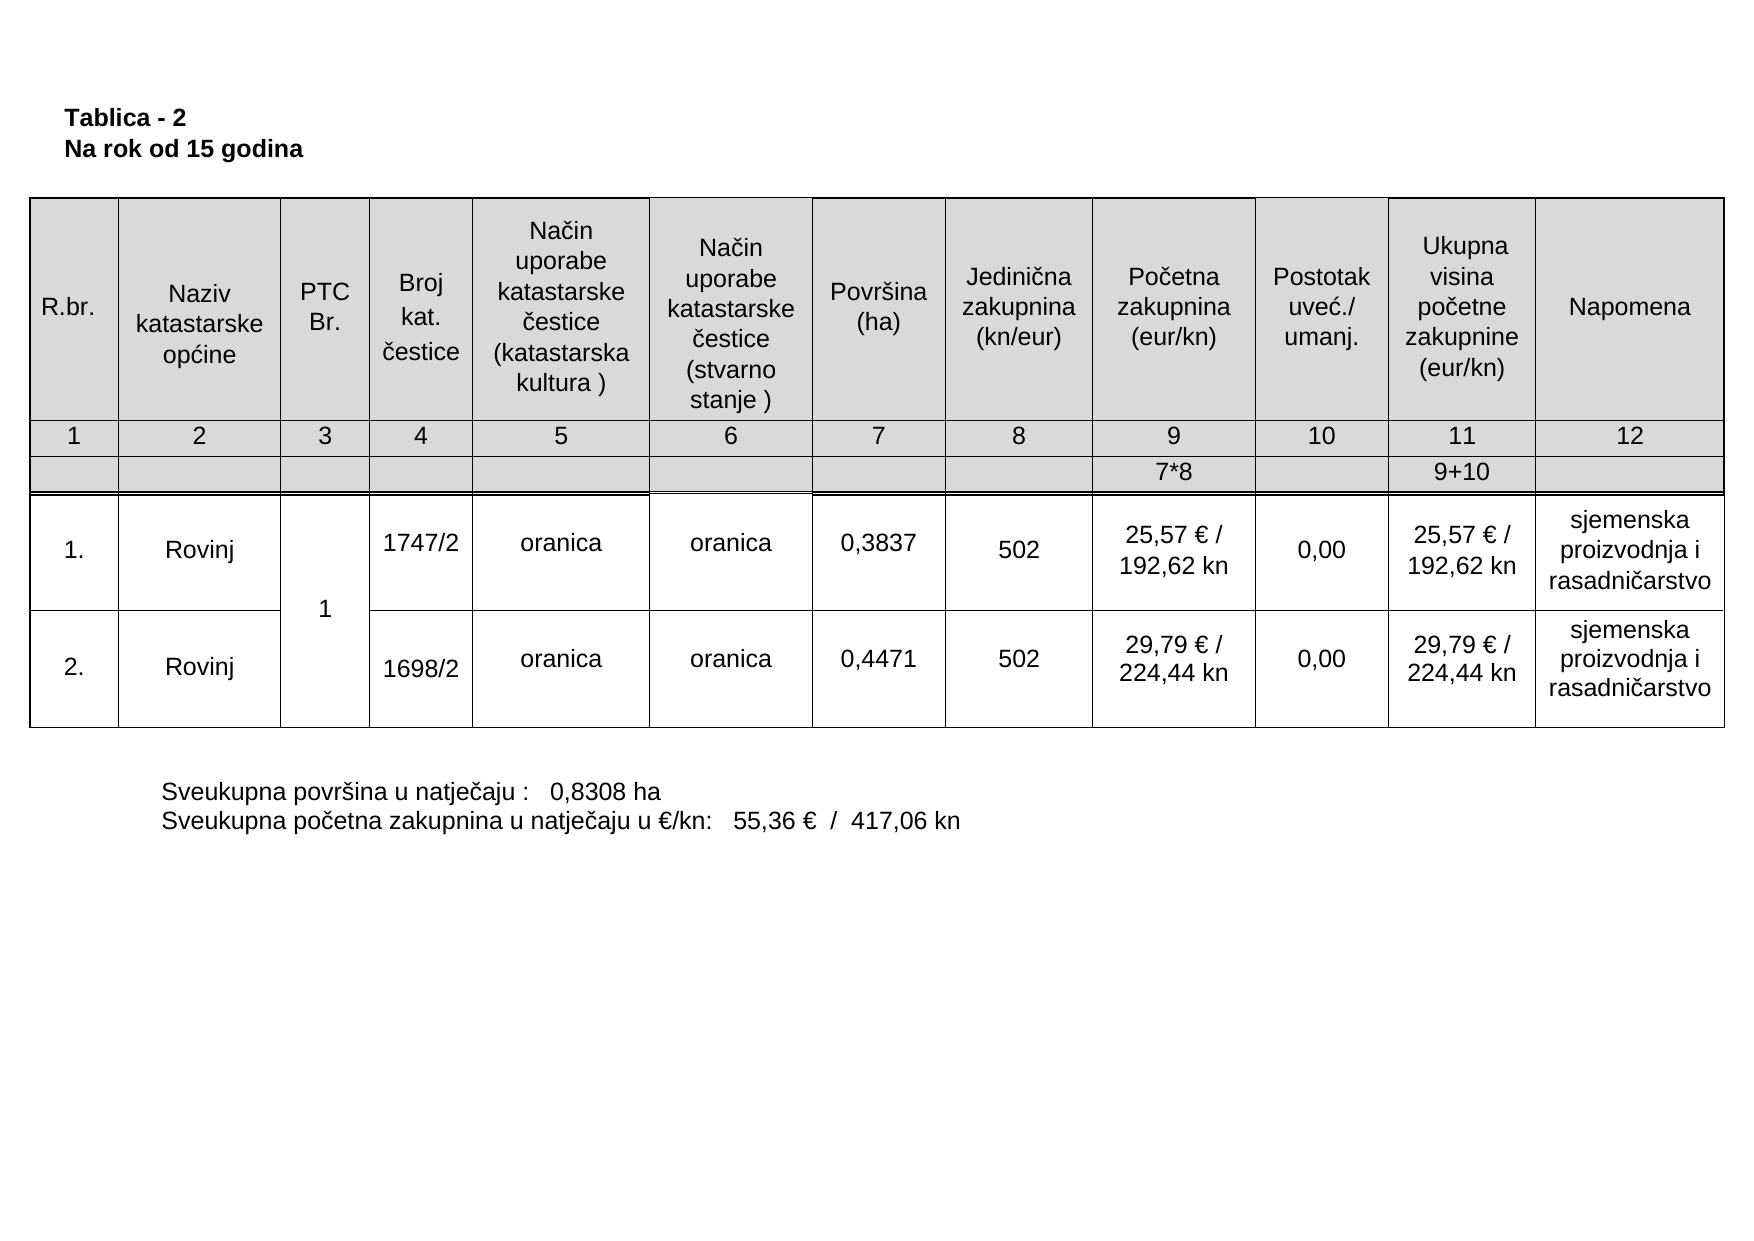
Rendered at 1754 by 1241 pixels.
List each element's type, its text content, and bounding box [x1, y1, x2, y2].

table_cell 11 [1389, 421, 1535, 456]
table_header Način uporabe katastarske čestice (katastarska kultura ) [473, 199, 649, 420]
table_cell 10 [1256, 421, 1388, 456]
table_cell [650, 457, 812, 491]
table_cell 5 [473, 421, 649, 456]
table_cell 0,00 [1256, 496, 1388, 610]
table_cell 1 [281, 496, 369, 727]
table_cell [813, 457, 945, 491]
table_cell 1698/2 [370, 611, 472, 727]
table_cell [473, 457, 649, 491]
table_cell 502 [946, 611, 1092, 727]
table_cell 9+10 [1389, 457, 1535, 491]
table_cell Rovinj [119, 611, 280, 727]
table_cell 3 [281, 421, 369, 456]
table_cell 25,57 € / 192,62 kn [1093, 496, 1255, 610]
table_cell 29,79 € / 224,44 kn [1093, 611, 1255, 727]
table_cell 1. [31, 496, 118, 610]
table_cell 2 [119, 421, 280, 456]
table_cell oranica [473, 611, 649, 727]
table_cell oranica [650, 611, 812, 727]
table_cell 6 [650, 421, 812, 456]
table_header R.br. [31, 199, 118, 420]
text Sveukupna početna zakupnina u natječaju u €/kn: 55,36 € / 417,06 kn [29, 806, 1713, 835]
table_header Naziv katastarske općine [119, 199, 280, 420]
table_cell [281, 457, 369, 491]
table_header Način uporabe katastarske čestice (stvarno stanje ) [650, 198, 812, 420]
table_cell 0,00 [1256, 611, 1388, 727]
table_header Postotak uveć./ umanj. [1256, 198, 1388, 420]
table_cell 0,3837 [813, 496, 945, 610]
table_cell 4 [370, 421, 472, 456]
table_cell [119, 457, 280, 491]
table_header PTC Br. [281, 199, 369, 420]
table_header Broj kat. čestice [370, 199, 472, 420]
table_cell [1536, 457, 1723, 491]
table_cell [370, 457, 472, 491]
table_header Početna zakupnina (eur/kn) [1093, 199, 1255, 420]
text Sveukupna površina u natječaju : 0,8308 ha [29, 777, 1713, 806]
table_cell oranica [650, 494, 812, 610]
table_cell 12 [1536, 421, 1723, 456]
table_cell [946, 457, 1092, 491]
table_cell 502 [946, 496, 1092, 610]
table_cell Rovinj [119, 496, 280, 610]
table_cell 0,4471 [813, 611, 945, 727]
table_header Napomena [1536, 199, 1723, 420]
table_cell sjemenska proizvodnja i rasadničarstvo [1536, 496, 1724, 610]
table_cell 7*8 [1093, 457, 1255, 491]
table_cell [1256, 457, 1388, 491]
text Na rok od 15 godina [29, 134, 1713, 163]
table_cell 1747/2 [370, 496, 472, 610]
table_cell sjemenska proizvodnja i rasadničarstvo [1536, 610, 1724, 727]
table_cell 1 [31, 421, 118, 456]
table_cell 25,57 € / 192,62 kn [1389, 496, 1535, 610]
table_header Površina (ha) [813, 199, 945, 420]
table_header Jedinična zakupnina (kn/eur) [946, 199, 1092, 420]
table_cell 9 [1093, 421, 1255, 456]
text Tablica - 2 [29, 103, 1713, 132]
table_cell 29,79 € / 224,44 kn [1389, 611, 1535, 727]
table_header Ukupna visina početne zakupnine (eur/kn) [1389, 199, 1535, 420]
table_cell [31, 457, 118, 491]
table_cell oranica [473, 496, 649, 610]
table_cell 7 [813, 421, 945, 456]
table_cell 2. [31, 611, 118, 727]
table_cell 8 [946, 421, 1092, 456]
